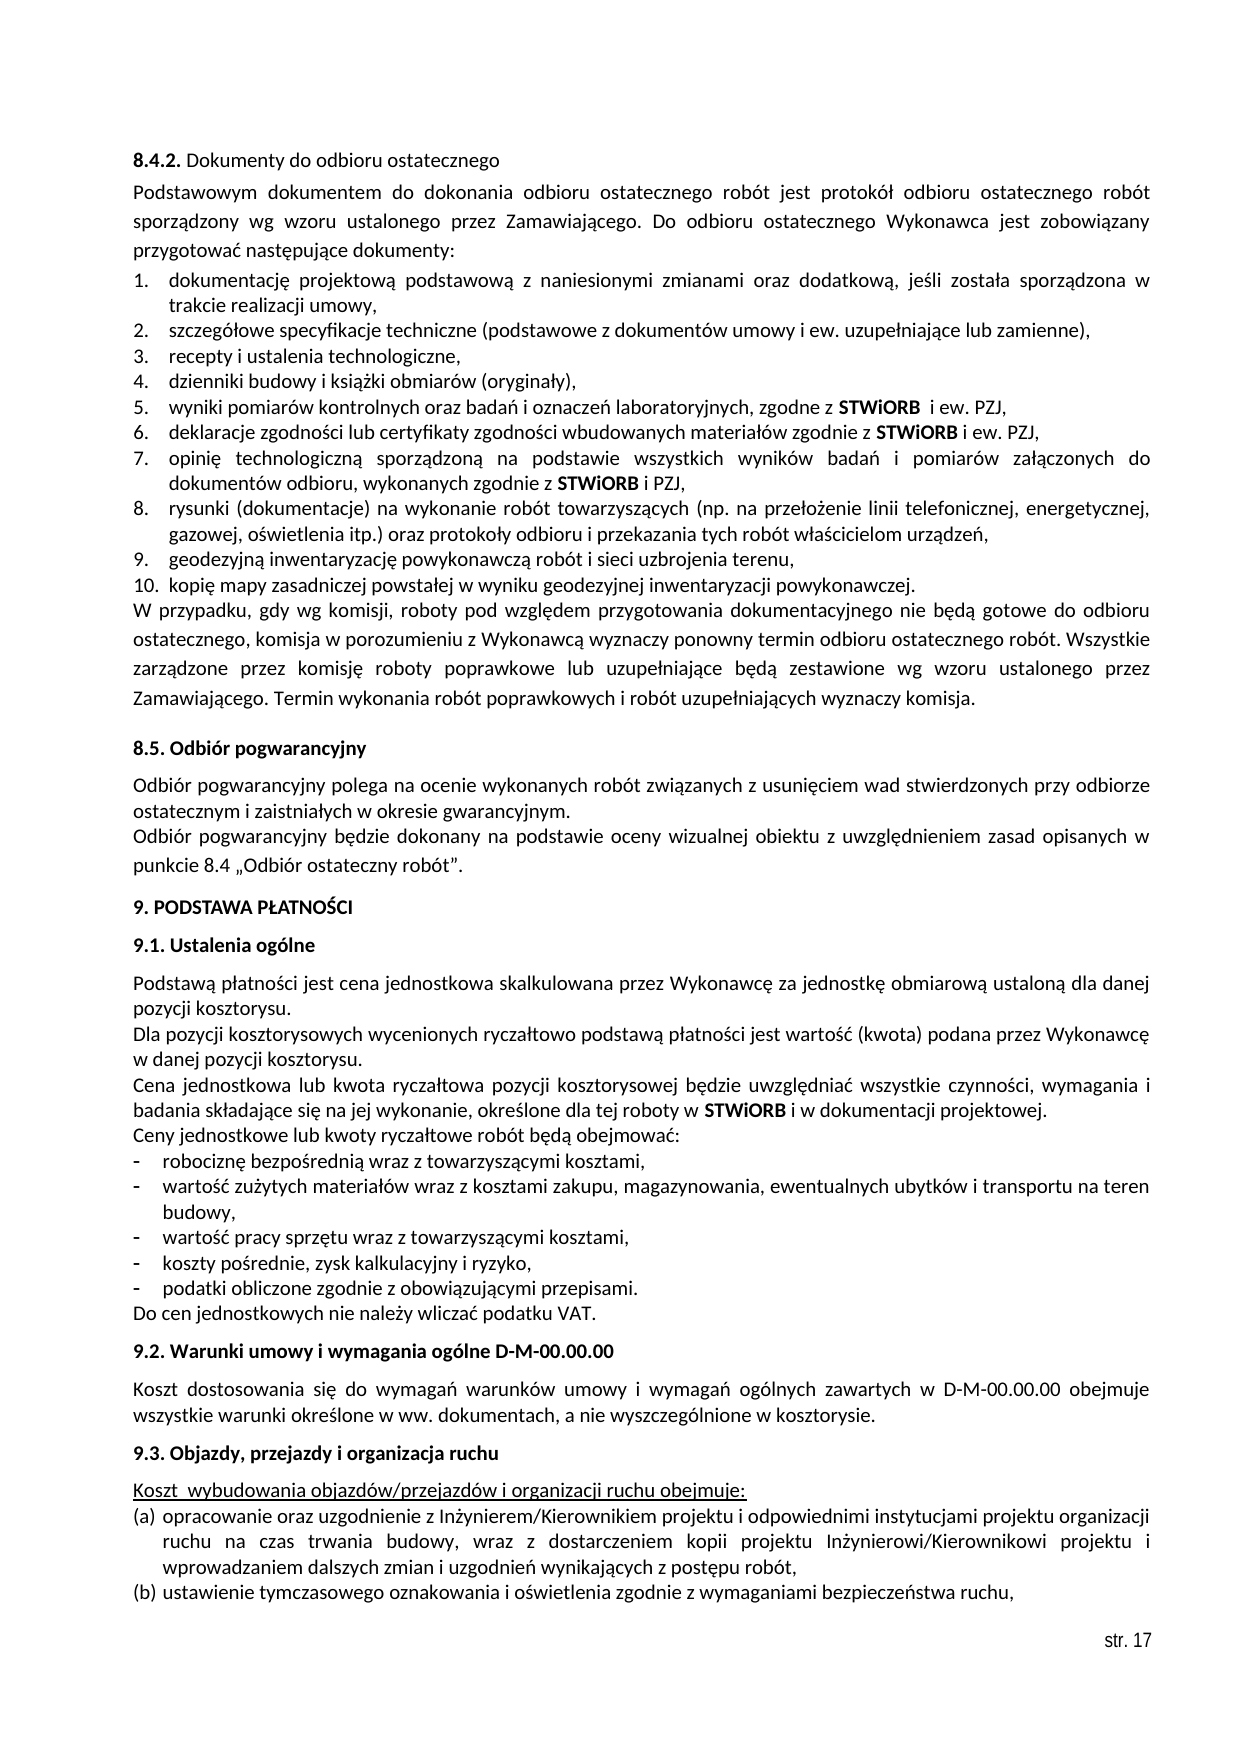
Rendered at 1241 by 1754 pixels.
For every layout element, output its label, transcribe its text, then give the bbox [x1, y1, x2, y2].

text Dla pozycji kosztorysowych wycenionych ryczałtowo podstawą płatności jest wartość (kwota) podana przez Wykonawcę w danej pozycji kosztorysu. [133, 1021, 1152, 1072]
list podatki obliczone zgodnie z obowiązującymi przepisami. [133, 1275, 1152, 1301]
list wartość zużytych materiałów wraz z kosztami zakupu, magazynowania, ewentualnych ubytków i transportu na teren budowy, [133, 1173, 1152, 1224]
text W przypadku, gdy wg komisji, roboty pod względem przygotowania dokumentacyjnego nie będą gotowe do odbioru ostatecznego, komisja w porozumieniu z Wykonawcą wyznaczy ponowny termin odbioru ostatecznego robót. Wszystkie zarządzone przez komisję roboty poprawkowe lub uzupełniające będą zestawione wg wzoru ustalonego przez Zamawiającego. Termin wykonania robót poprawkowych i robót uzupełniających wyznaczy komisja. [133, 597, 1152, 710]
list koszty pośrednie, zysk kalkulacyjny i ryzyko, [133, 1250, 1152, 1275]
text Odbiór pogwarancyjny polega na ocenie wykonanych robót związanych z usunięciem wad stwierdzonych przy odbiorze ostatecznym i zaistniałych w okresie gwarancyjnym. [133, 773, 1152, 823]
list robociznę bezpośrednią wraz z towarzyszącymi kosztami, [133, 1148, 1152, 1173]
subtitle 8.4.2. Dokumenty do odbioru ostatecznego [133, 148, 1152, 173]
subtitle 8.5. Odbiór pogwarancyjny [133, 735, 1152, 760]
subtitle 9.1. Ustalenia ogólne [133, 932, 1152, 958]
text Podstawowym dokumentem do dokonania odbioru ostatecznego robót jest protokół odbioru ostatecznego robót sporządzony wg wzoru ustalonego przez Zamawiającego. Do odbioru ostatecznego Wykonawca jest zobowiązany przygotować następujące dokumenty: [133, 179, 1152, 263]
text Podstawą płatności jest cena jednostkowa skalkulowana przez Wykonawcę za jednostkę obmiarową ustaloną dla danej pozycji kosztorysu. [133, 970, 1152, 1021]
text Ceny jednostkowe lub kwoty ryczałtowe robót będą obejmować: [133, 1123, 1152, 1148]
list kopię mapy zasadniczej powstałej w wyniku geodezyjnej inwentaryzacji powykonawczej. [133, 572, 1152, 597]
list ustawienie tymczasowego oznakowania i oświetlenia zgodnie z wymaganiami bezpieczeństwa ruchu, [133, 1579, 1152, 1605]
list geodezyjną inwentaryzację powykonawczą robót i sieci uzbrojenia terenu, [133, 546, 1152, 572]
text Koszt wybudowania objazdów/przejazdów i organizacji ruchu obejmuje: [133, 1478, 1152, 1503]
list wartość pracy sprzętu wraz z towarzyszącymi kosztami, [133, 1224, 1152, 1250]
subtitle 9.3. Objazdy, przejazdy i organizacja ruchu [133, 1440, 1152, 1465]
text Cena jednostkowa lub kwota ryczałtowa pozycji kosztorysowej będzie uwzględniać wszystkie czynności, wymagania i badania składające się na jej wykonanie, określone dla tej roboty w STWiORB i w dokumentacji projektowej. [133, 1072, 1152, 1123]
list recepty i ustalenia technologiczne, [133, 343, 1152, 368]
text Koszt dostosowania się do wymagań warunków umowy i wymagań ogólnych zawartych w D-M-00.00.00 obejmuje wszystkie warunki określone w ww. dokumentach, a nie wyszczególnione w kosztorysie. [133, 1376, 1152, 1427]
text Odbiór pogwarancyjny będzie dokonany na podstawie oceny wizualnej obiektu z uwzględnieniem zasad opisanych w punkcie 8.4 „Odbiór ostateczny robót”. [133, 823, 1152, 878]
list wyniki pomiarów kontrolnych oraz badań i oznaczeń laboratoryjnych, zgodne z STWiORB i ew. PZJ, [133, 394, 1152, 419]
text Do cen jednostkowych nie należy wliczać podatku VAT. [133, 1301, 1152, 1326]
list deklaracje zgodności lub certyfikaty zgodności wbudowanych materiałów zgodnie z STWiORB i ew. PZJ, [133, 419, 1152, 445]
list opinię technologiczną sporządzoną na podstawie wszystkich wyników badań i pomiarów załączonych do dokumentów odbioru, wykonanych zgodnie z STWiORB i PZJ, [133, 445, 1152, 496]
list dzienniki budowy i książki obmiarów (oryginały), [133, 368, 1152, 394]
list dokumentację projektową podstawową z naniesionymi zmianami oraz dodatkową, jeśli została sporządzona w trakcie realizacji umowy, [133, 267, 1152, 318]
subtitle 9. podstawa płatności [133, 894, 1152, 920]
list rysunki (dokumentacje) na wykonanie robót towarzyszących (np. na przełożenie linii telefonicznej, energetycznej, gazowej, oświetlenia itp.) oraz protokoły odbioru i przekazania tych robót właścicielom urządzeń, [133, 496, 1152, 546]
list opracowanie oraz uzgodnienie z Inżynierem/Kierownikiem projektu i odpowiednimi instytucjami projektu organizacji ruchu na czas trwania budowy, wraz z dostarczeniem kopii projektu Inżynierowi/Kierownikowi projektu i wprowadzaniem dalszych zmian i uzgodnień wynikających z postępu robót, [133, 1503, 1152, 1579]
subtitle 9.2. Warunki umowy i wymagania ogólne D-M-00.00.00 [133, 1338, 1152, 1364]
list szczegółowe specyfikacje techniczne (podstawowe z dokumentów umowy i ew. uzupełniające lub zamienne), [133, 318, 1152, 343]
